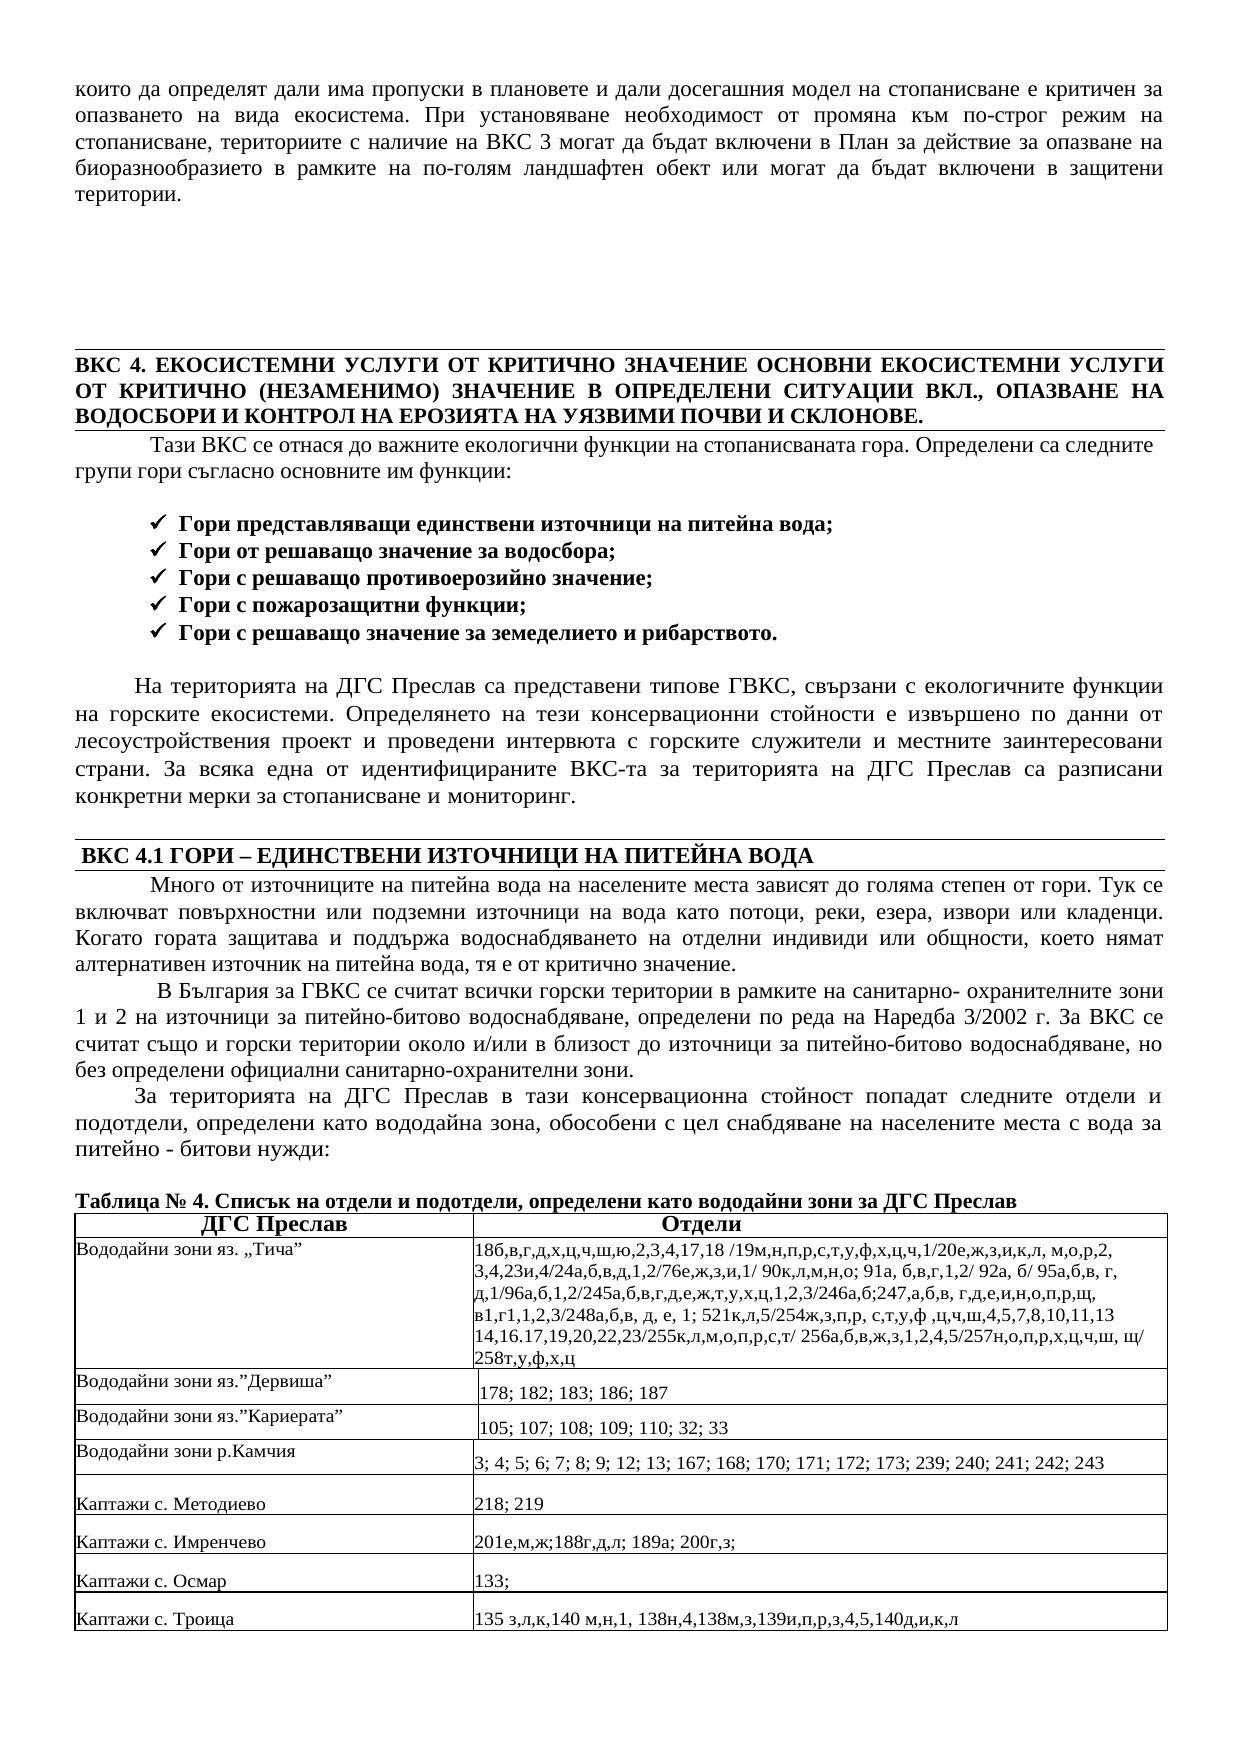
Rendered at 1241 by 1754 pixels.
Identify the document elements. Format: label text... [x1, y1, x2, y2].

table_cell 218; 219 [474, 1475, 1167, 1514]
table_cell Каптажи с. Осмар [76, 1554, 473, 1591]
table_header ДГС Преслав [76, 1214, 473, 1237]
text В България за ГВКС се считат всички горски територии в рамките на санитарно- охранителните зони 1 и 2 на източници за питейно-битово водоснабдяване, определени по реда на Наредба 3/2002 г. За ВКС се считат също и горски територии около и/или в близост до източници за питейно-битово водоснабдяване, но без определени официални санитарно-охранителни зони. [75, 977, 1165, 1082]
table_cell Каптажи с. Методиево [76, 1475, 473, 1514]
table_cell Каптажи с. Имренчево [76, 1515, 473, 1553]
list Гори с решаващо значение за земеделието и рибарството. [149, 619, 1165, 645]
table_cell 3; 4; 5; 6; 7; 8; 9; 12; 13; 167; 168; 170; 171; 172; 173; 239; 240; 241; 242; 243 [474, 1440, 1167, 1474]
table_cell 201е,м,ж;188г,д,л; 189а; 200г,з; [474, 1515, 1167, 1553]
table_cell Вододайни зони р.Камчия [76, 1440, 473, 1474]
text ВКС 4.1 ГОРИ – ЕДИНСТВЕНИ ИЗТОЧНИЦИ НА ПИТЕЙНА ВОДА [75, 840, 1165, 870]
text Тази ВКС се отнася до важните екологични функции на стопанисваната гора. Определени са следните групи гори съгласно основните им функции: [75, 431, 1165, 484]
table_cell 133; [474, 1554, 1167, 1591]
table_cell 105; 107; 108; 109; 110; 32; 33 [479, 1405, 1167, 1438]
text На територията на ДГС Преслав са представени типове ГВКС, свързани с екологичните функции на горските екосистеми. Определянето на тези консервационни стойности е извършено по данни от лесоустройствения проект и проведени интервюта с горските служители и местните заинтересовани страни. За всяка една от идентифицираните ВКС-та за територията на ДГС Преслав са разписани конкретни мерки за стопанисване и мониторинг. [75, 672, 1165, 809]
list Гори представляващи единствени източници на питейна вода; [75, 510, 1165, 537]
table_cell Вододайни зони яз.”Кариерата” [76, 1405, 474, 1438]
table_cell 135 з,л,к,140 м,н,1, 138н,4,138м,з,139и,п,р,з,4,5,140д,и,к,л [474, 1593, 1167, 1630]
text Много от източниците на питейна вода на населените места зависят до голяма степен от гори. Тук се включват повърхностни или подземни източници на вода като потоци, реки, езера, извори или кладенци. Когато гората защитава и поддържа водоснабдяването на отделни индивиди или общности, което нямат алтернативен източник на питейна вода, тя е от критично значение. [75, 871, 1165, 977]
table_header Отдели [474, 1214, 1167, 1237]
list Гори от решаващо значение за водосбора; [149, 537, 1165, 564]
table_cell 18б,в,г,д,х,ц,ч,ш,ю,2,3,4,17,18 /19м,н,п,р,с,т,у,ф,х,ц,ч,1/20е,ж,з,и,к,л, м,о,р,2, 3,4,23и,4/24а,б,в,д,1,2/76е,ж,з,и,1/ 90к,л,м,н,о; 91а, б,в,г,1,2/ 92а, б/ 95а,б,в, г, д,1/96а,б,1,2/245а,б,в,г,д,е,ж,т,у,х,ц,1,2,3/246а,б;247,а,б,в, г,д,е,и,н,о,п,р,щ, в1,г1,1,2,3/248а,б,в, д, е, 1; 521к,л,5/254ж,з,п,р, с,т,у,ф ,ц,ч,ш,4,5,7,8,10,11,13 14,16.17,19,20,22,23/255к,л,м,о,п,р,с,т/ 256а,б,в,ж,з,1,2,4,5/257н,о,п,р,х,ц,ч,ш, щ/ 258т,у,ф,х,ц [474, 1238, 1167, 1368]
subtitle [75, 75, 1165, 207]
text Таблица № 4. Списък на отдели и подотдели, определени като вододайни зони за ДГС Преслав [75, 1188, 1163, 1213]
text За територията на ДГС Преслав в тази консервационна стойност попадат следните отдели и подотдели, определени като вододайна зона, обособени с цел снабдяване на населените места с вода за питейно - битови нужди: [75, 1082, 1163, 1161]
table_cell Каптажи с. Троица [76, 1593, 473, 1630]
table_cell 178; 182; 183; 186; 187 [479, 1369, 1167, 1403]
list Гори с решаващо противоерозийно значение; [149, 564, 1165, 591]
list Гори с пожарозащитни функции; [149, 592, 1165, 618]
text ВКС 4. ЕКОСИСТЕМНИ УСЛУГИ ОТ КРИТИЧНО ЗНАЧЕНИЕ ОСНОВНИ ЕКОСИСТЕМНИ УСЛУГИ ОТ КРИТИЧНО (НЕЗАМЕНИМО) ЗНАЧЕНИЕ В ОПРЕДЕЛЕНИ СИТУАЦИИ ВКЛ., ОПАЗВАНЕ НА ВОДОСБОРИ И КОНТРОЛ НА ЕРОЗИЯТА НА УЯЗВИМИ ПОЧВИ И СКЛОНОВЕ. [75, 350, 1165, 430]
table_cell Вододайни зони яз.”Дервиша” [76, 1369, 474, 1403]
table_cell Вододайни зони яз. „Тича” [76, 1238, 473, 1368]
